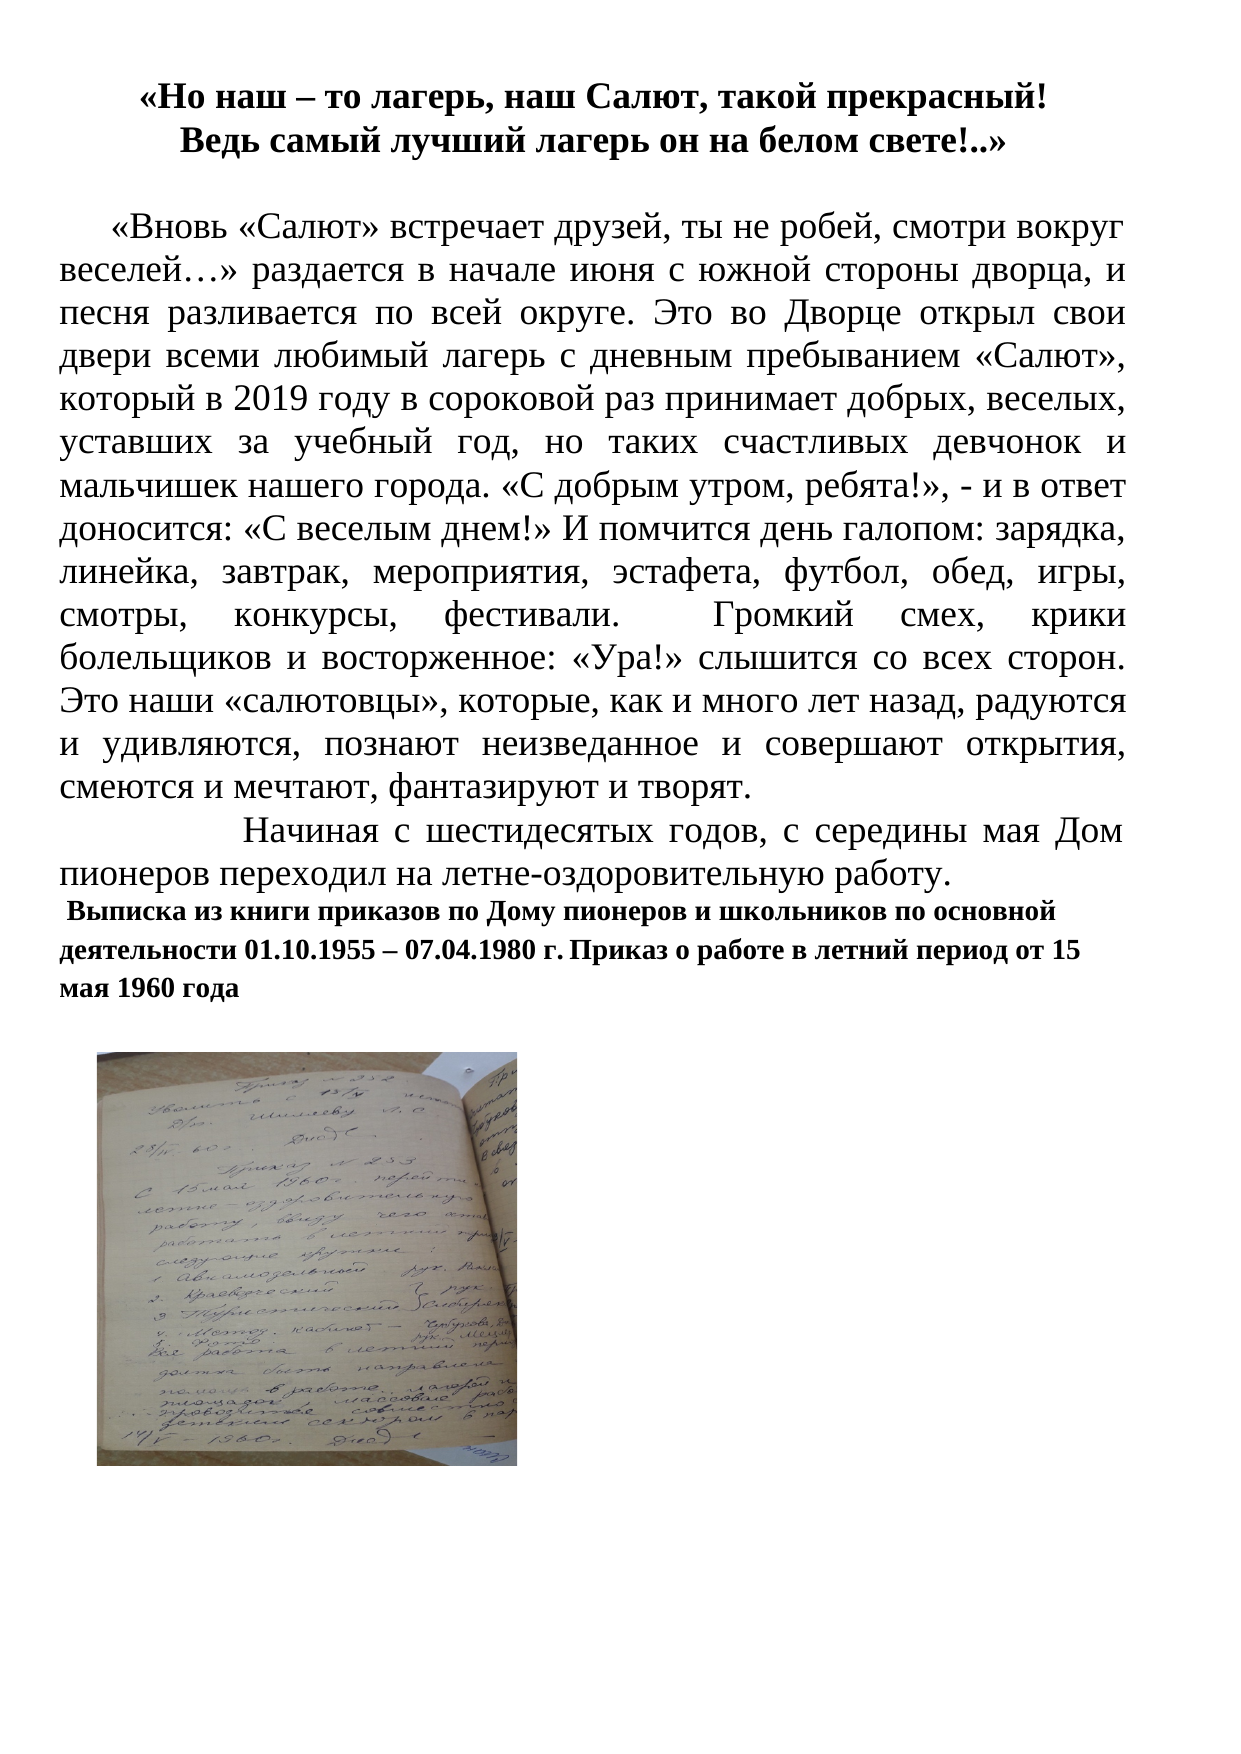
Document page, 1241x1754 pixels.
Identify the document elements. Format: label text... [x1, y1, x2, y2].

text Выписка из книги приказов по Дому пионеров и школьников по основной деятельности 01.10.1955 – 07.04.1980 г. Приказ о работе в летний период от 15 мая 1960 года [59, 893, 1128, 1004]
picture [96, 1072, 518, 1467]
text «Вновь «Салют» встречает друзей, ты не робей, смотри вокруг веселей…» раздается в начале июня с южной стороны дворца, и песня разливается по всей округе. Это во Дворце открыл свои двери всеми любимый лагерь с дневным пребыванием «Салют», который в 2019 году в сороковой раз принимает добрых, веселых, уставших за учебный год, но таких счастливых девчонок и мальчишек нашего города. «С добрым утром, ребята!», - и в ответ доносится: «С веселым днем!» И помчится день галопом: зарядка, линейка, завтрак, мероприятия, эстафета, футбол, обед, игры, смотры, конкурсы, фестивали. Громкий смех, крики болельщиков и восторженное: «Ура!» слышится со всех сторон. Это наши «салютовцы», которые, как и много лет назад, радуются и удивляются, познают неизведанное и совершают открытия, смеются и мечтают, фантазируют и творят. [0, 203, 1128, 807]
text Ведь самый лучший лагерь он на белом свете!..» [59, 117, 1128, 160]
text «Но наш – то лагерь, наш Салют, такой прекрасный! [59, 74, 1128, 117]
text Начиная с шестидесятых годов, с середины мая Дом пионеров переходил на летне-оздоровительную работу. [0, 807, 1128, 893]
